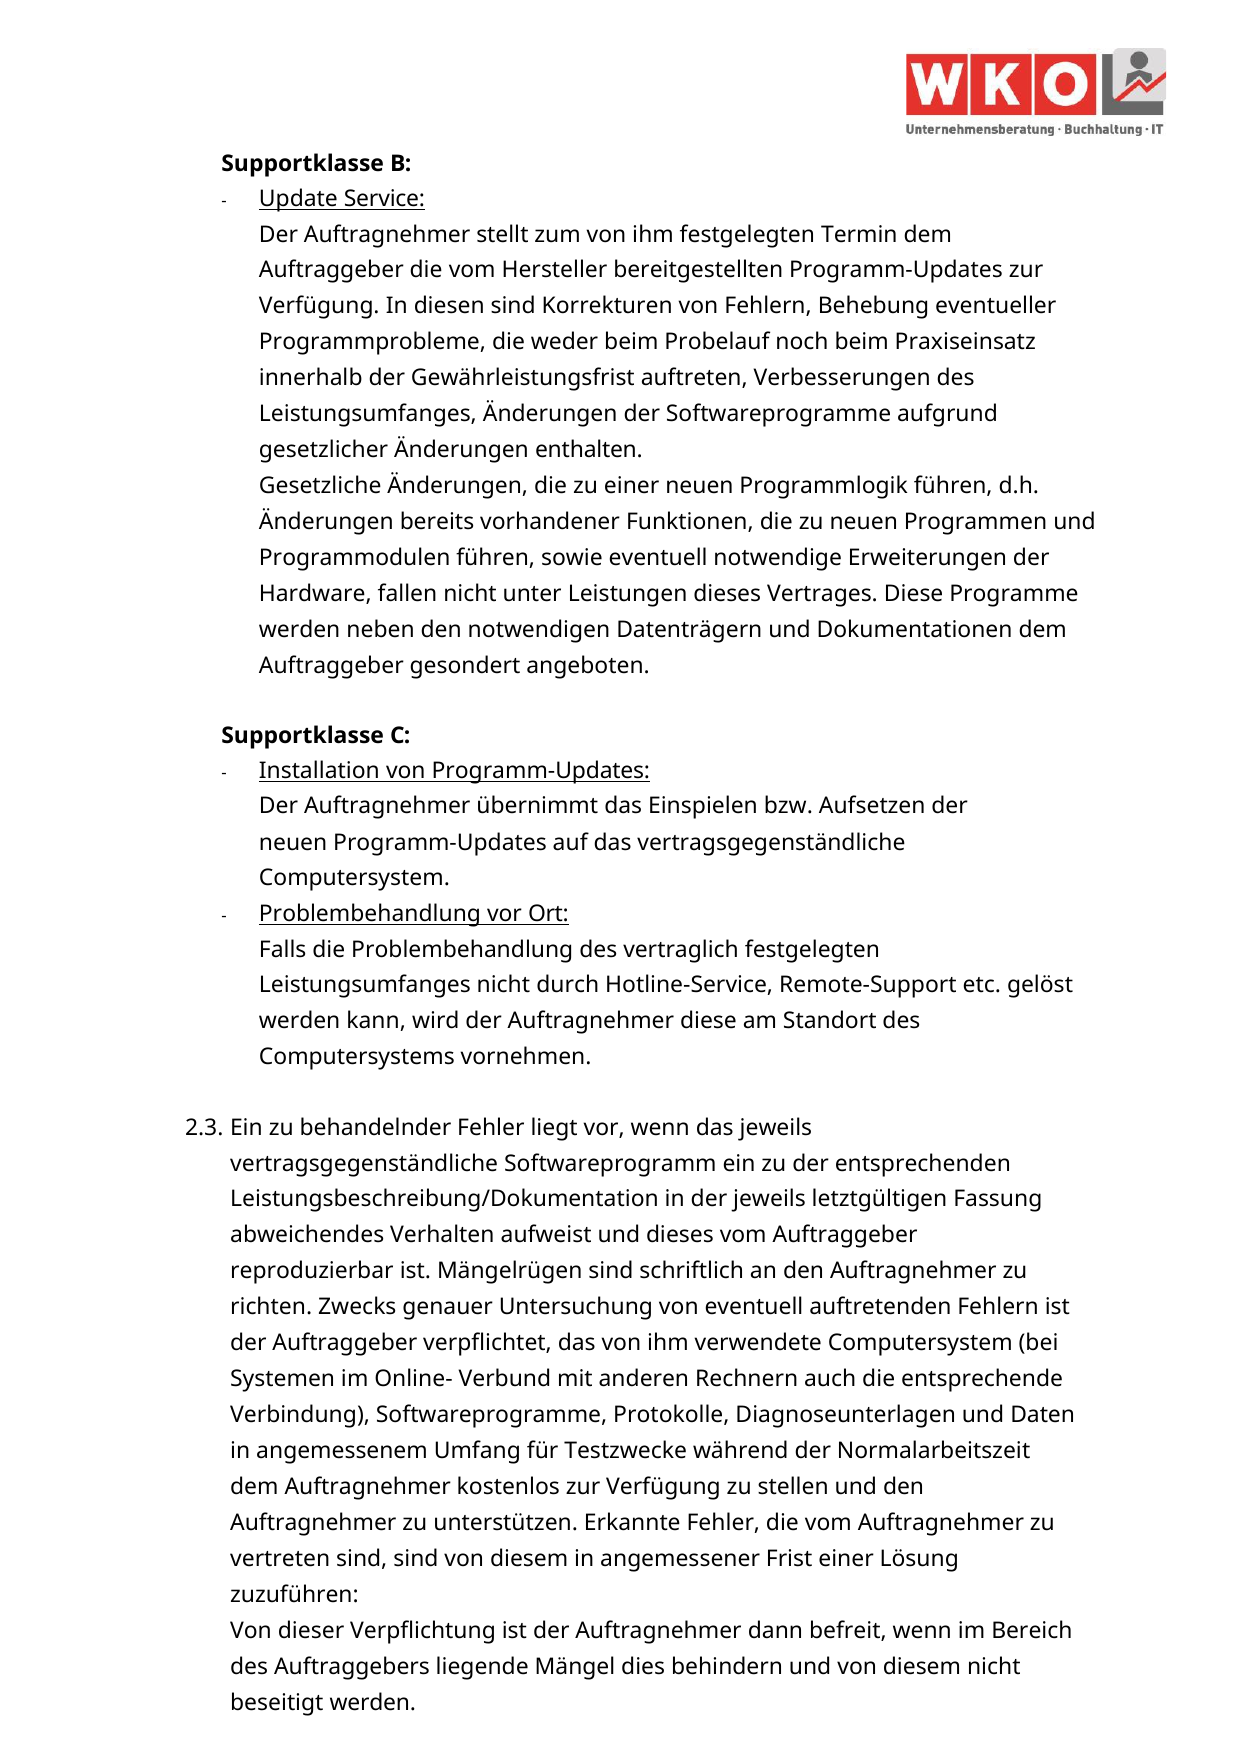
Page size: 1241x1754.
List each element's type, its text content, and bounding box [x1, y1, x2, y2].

subtitle Supportklasse B: [221, 147, 1105, 178]
picture [906, 48, 1167, 136]
list Update Service: [221, 182, 1105, 213]
list Ein zu behandelnder Fehler liegt vor, wenn das jeweils vertragsgegenständliche Softwareprogramm ein zu der entsprechenden Leistungsbeschreibung/Dokumentation in der jeweils letztgültigen Fassung abweichendes Verhalten aufweist und dieses vom Auftraggeber reproduzierbar ist. Mängelrügen sind schriftlich an den Auftragnehmer zu richten. Zwecks genauer Untersuchung von eventuell auftretenden Fehlern ist der Auftraggeber verpflichtet, das von ihm verwendete Computersystem (bei Systemen im Online- Verbund mit anderen Rechnern auch die entsprechende Verbindung), Softwareprogramme, Protokolle, Diagnoseunterlagen und Daten in angemessenem Umfang für Testzwecke während der Normalarbeitszeit dem Auftragnehmer kostenlos zur Verfügung zu stellen und den Auftragnehmer zu unterstützen. Erkannte Fehler, die vom Auftragnehmer zu vertreten sind, sind von diesem in angemessener Frist einer Lösung zuzuführen: [185, 1111, 1082, 1609]
text Von dieser Verpflichtung ist der Auftragnehmer dann befreit, wenn im Bereich des Auftraggebers liegende Mängel dies behindern und von diesem nicht beseitigt werden. [230, 1614, 1093, 1717]
subtitle Supportklasse C: [221, 719, 1105, 750]
text Der Auftragnehmer stellt zum von ihm festgelegten Termin dem Auftraggeber die vom Hersteller bereitgestellten Programm-Updates zur Verfügung. In diesen sind Korrekturen von Fehlern, Behebung eventueller Programmprobleme, die weder beim Probelauf noch beim Praxiseinsatz innerhalb der Gewährleistungsfrist auftreten, Verbesserungen des Leistungsumfanges, Änderungen der Softwareprogramme aufgrund gesetzlicher Änderungen enthalten. [259, 217, 1084, 464]
list Problembehandlung vor Ort: [221, 897, 1105, 928]
text Der Auftragnehmer übernimmt das Einspielen bzw. Aufsetzen der neuen Programm-Updates auf das vertragsgegenständliche Computersystem. [259, 789, 1002, 893]
text Gesetzliche Änderungen, die zu einer neuen Programmlogik führen, d.h. Änderungen bereits vorhandener Funktionen, die zu neuen Programmen und Programmodulen führen, sowie eventuell notwendige Erweiterungen der Hardware, fallen nicht unter Leistungen dieses Vertrages. Diese Programme werden neben den notwendigen Datenträgern und Dokumentationen dem Auftraggeber gesondert angeboten. [259, 469, 1105, 680]
text Falls die Problembehandlung des vertraglich festgelegten Leistungsumfanges nicht durch Hotline-Service, Remote-Support etc. gelöst werden kann, wird der Auftragnehmer diese am Standort des Computersystems vornehmen. [259, 932, 1084, 1072]
list Installation von Programm-Updates: [221, 754, 1105, 786]
